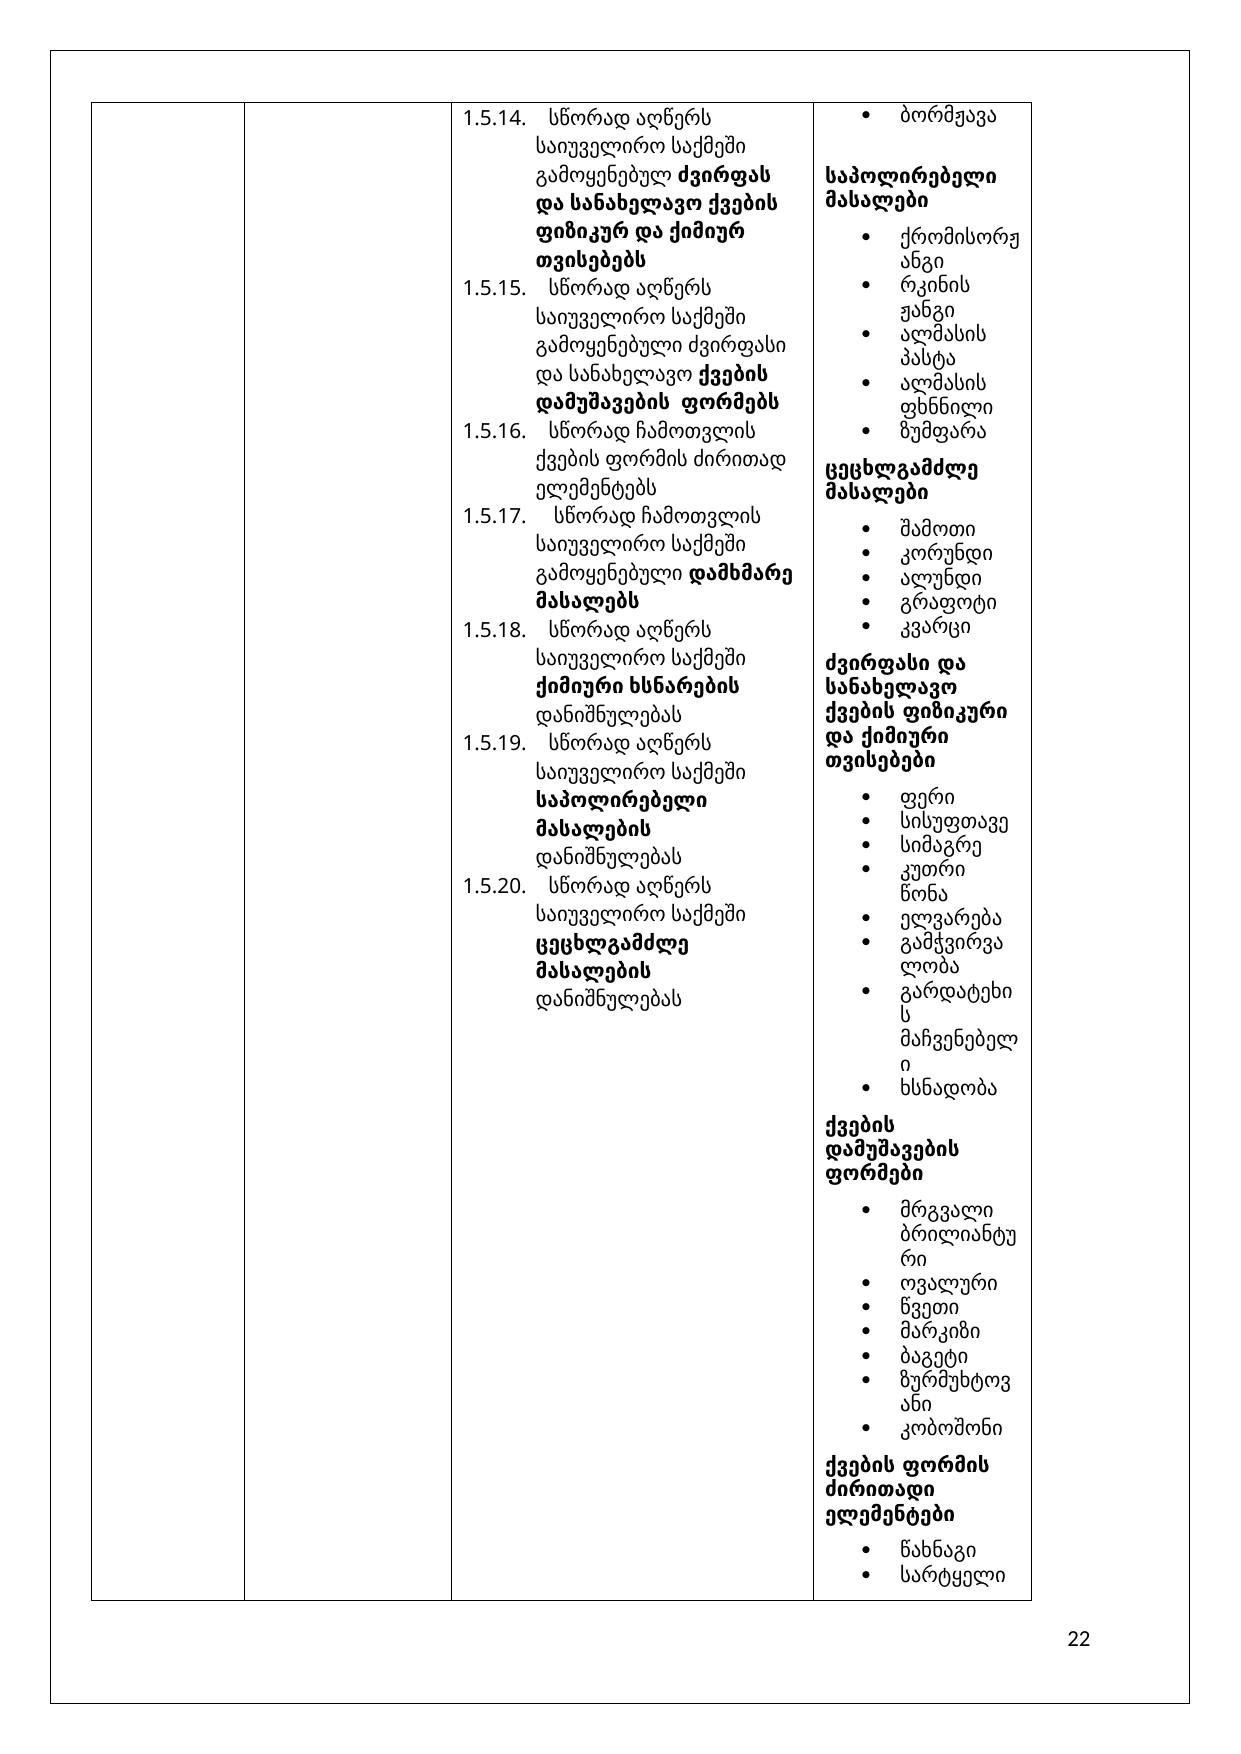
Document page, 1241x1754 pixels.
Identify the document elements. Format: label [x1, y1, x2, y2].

table_cell [245, 103, 451, 1599]
table_cell [92, 103, 244, 1599]
table_cell [452, 103, 813, 1599]
table_cell [814, 103, 1031, 1599]
